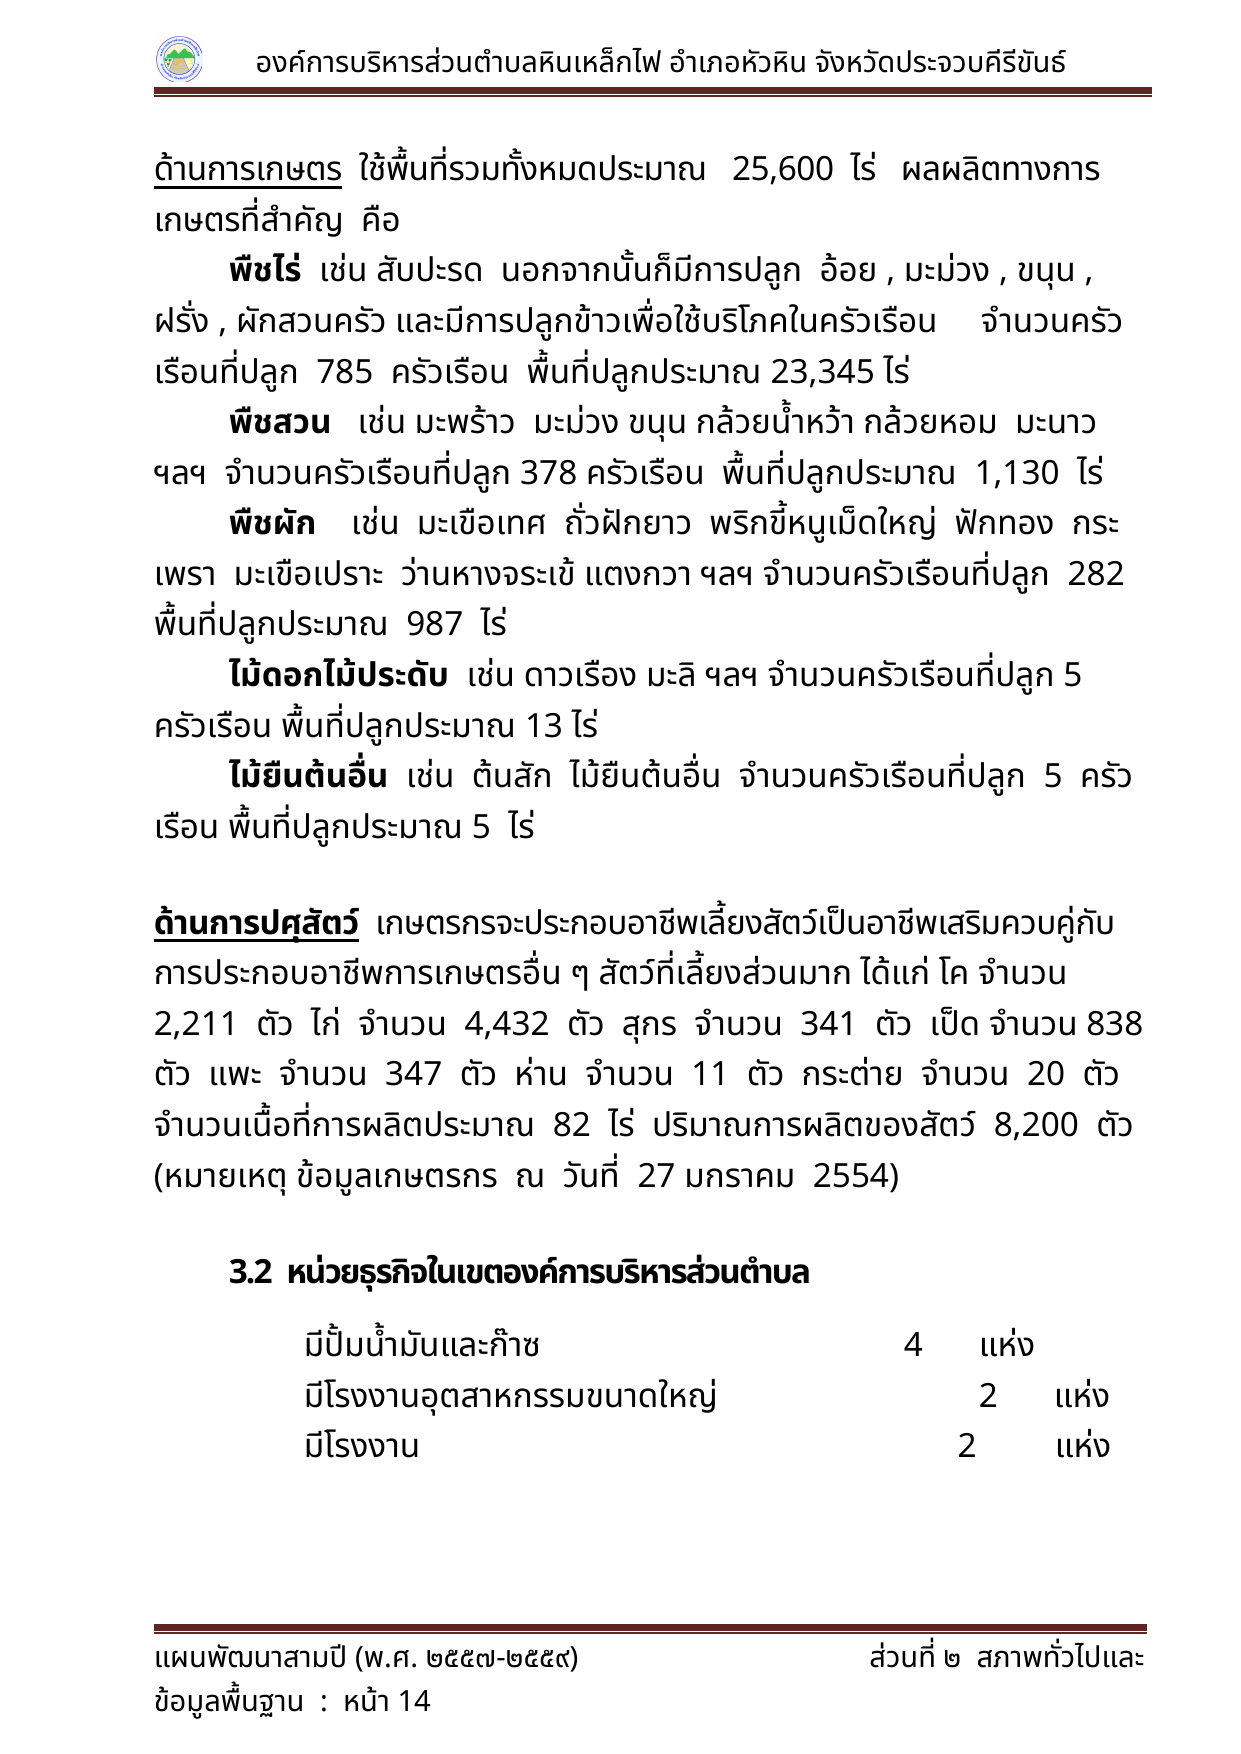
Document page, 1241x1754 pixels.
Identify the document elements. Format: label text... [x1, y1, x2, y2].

text ไม้ยืนต้นอื่น เช่น ต้นสัก ไม้ยืนต้นอื่น จำนวนครัวเรือนที่ปลูก 5 ครัวเรือน พื้นที่ปลูกประมาณ 5 ไร่ [153, 752, 1152, 853]
text 3.2 หน่วยธุรกิจในเขตองค์การบริหารส่วนตำบล [153, 1247, 1152, 1298]
text มีปั้มน้ำมันและก๊าซ 4 แห่ง [228, 1321, 1152, 1371]
text มีโรงงานอุตสาหกรรมขนาดใหญ่ 2 แห่ง [153, 1371, 1152, 1422]
text พืชสวน เช่น มะพร้าว มะม่วง ขนุน กล้วยน้ำหว้า กล้วยหอม มะนาว ฯลฯ จำนวนครัวเรือนที่ปลูก 378 ครัวเรือน พื้นที่ปลูกประมาณ 1,130 ไร่ [153, 398, 1152, 499]
text มีโรงงาน 2 แห่ง [153, 1422, 1152, 1473]
text พืชไร่ เช่น สับปะรด นอกจากนั้นก็มีการปลูก อ้อย , มะม่วง , ขนุน , ฝรั่ง , ผักสวนครัว และมีการปลูกข้าวเพื่อใช้บริโภคในครัวเรือน จำนวนครัวเรือนที่ปลูก 785 ครัวเรือน พื้นที่ปลูกประมาณ 23,345 ไร่ [153, 246, 1152, 398]
text พืชผัก เช่น มะเขือเทศ ถั่วฝักยาว พริกขี้หนูเม็ดใหญ่ ฟักทอง กระเพรา มะเขือเปราะ ว่านหางจระเข้ แตงกวา ฯลฯ จำนวนครัวเรือนที่ปลูก 282 พื้นที่ปลูกประมาณ 987 ไร่ ไม้ดอกไม้ประดับ เช่น ดาวเรือง มะลิ ฯลฯ จำนวนครัวเรือนที่ปลูก 5 ครัวเรือน พื้นที่ปลูกประมาณ 13 ไร่ [153, 499, 1152, 752]
picture [155, 33, 203, 81]
text ด้านการเกษตร ใช้พื้นที่รวมทั้งหมดประมาณ 25,600 ไร่ ผลผลิตทางการเกษตรที่สำคัญ คือ [153, 145, 1152, 246]
text ด้านการปศุสัตว์ เกษตรกรจะประกอบอาชีพเลี้ยงสัตว์เป็นอาชีพเสริมควบคู่กับการประกอบอาชีพการเกษตรอื่น ๆ สัตว์ที่เลี้ยงส่วนมาก ได้แก่ โค จำนวน 2,211 ตัว ไก่ จำนวน 4,432 ตัว สุกร จำนวน 341 ตัว เป็ด จำนวน 838 ตัว แพะ จำนวน 347 ตัว ห่าน จำนวน 11 ตัว กระต่าย จำนวน 20 ตัว จำนวนเนื้อที่การผลิตประมาณ 82 ไร่ ปริมาณการผลิตของสัตว์ 8,200 ตัว (หมายเหตุ ข้อมูลเกษตรกร ณ วันที่ 27 มกราคม 2554) [153, 899, 1152, 1202]
